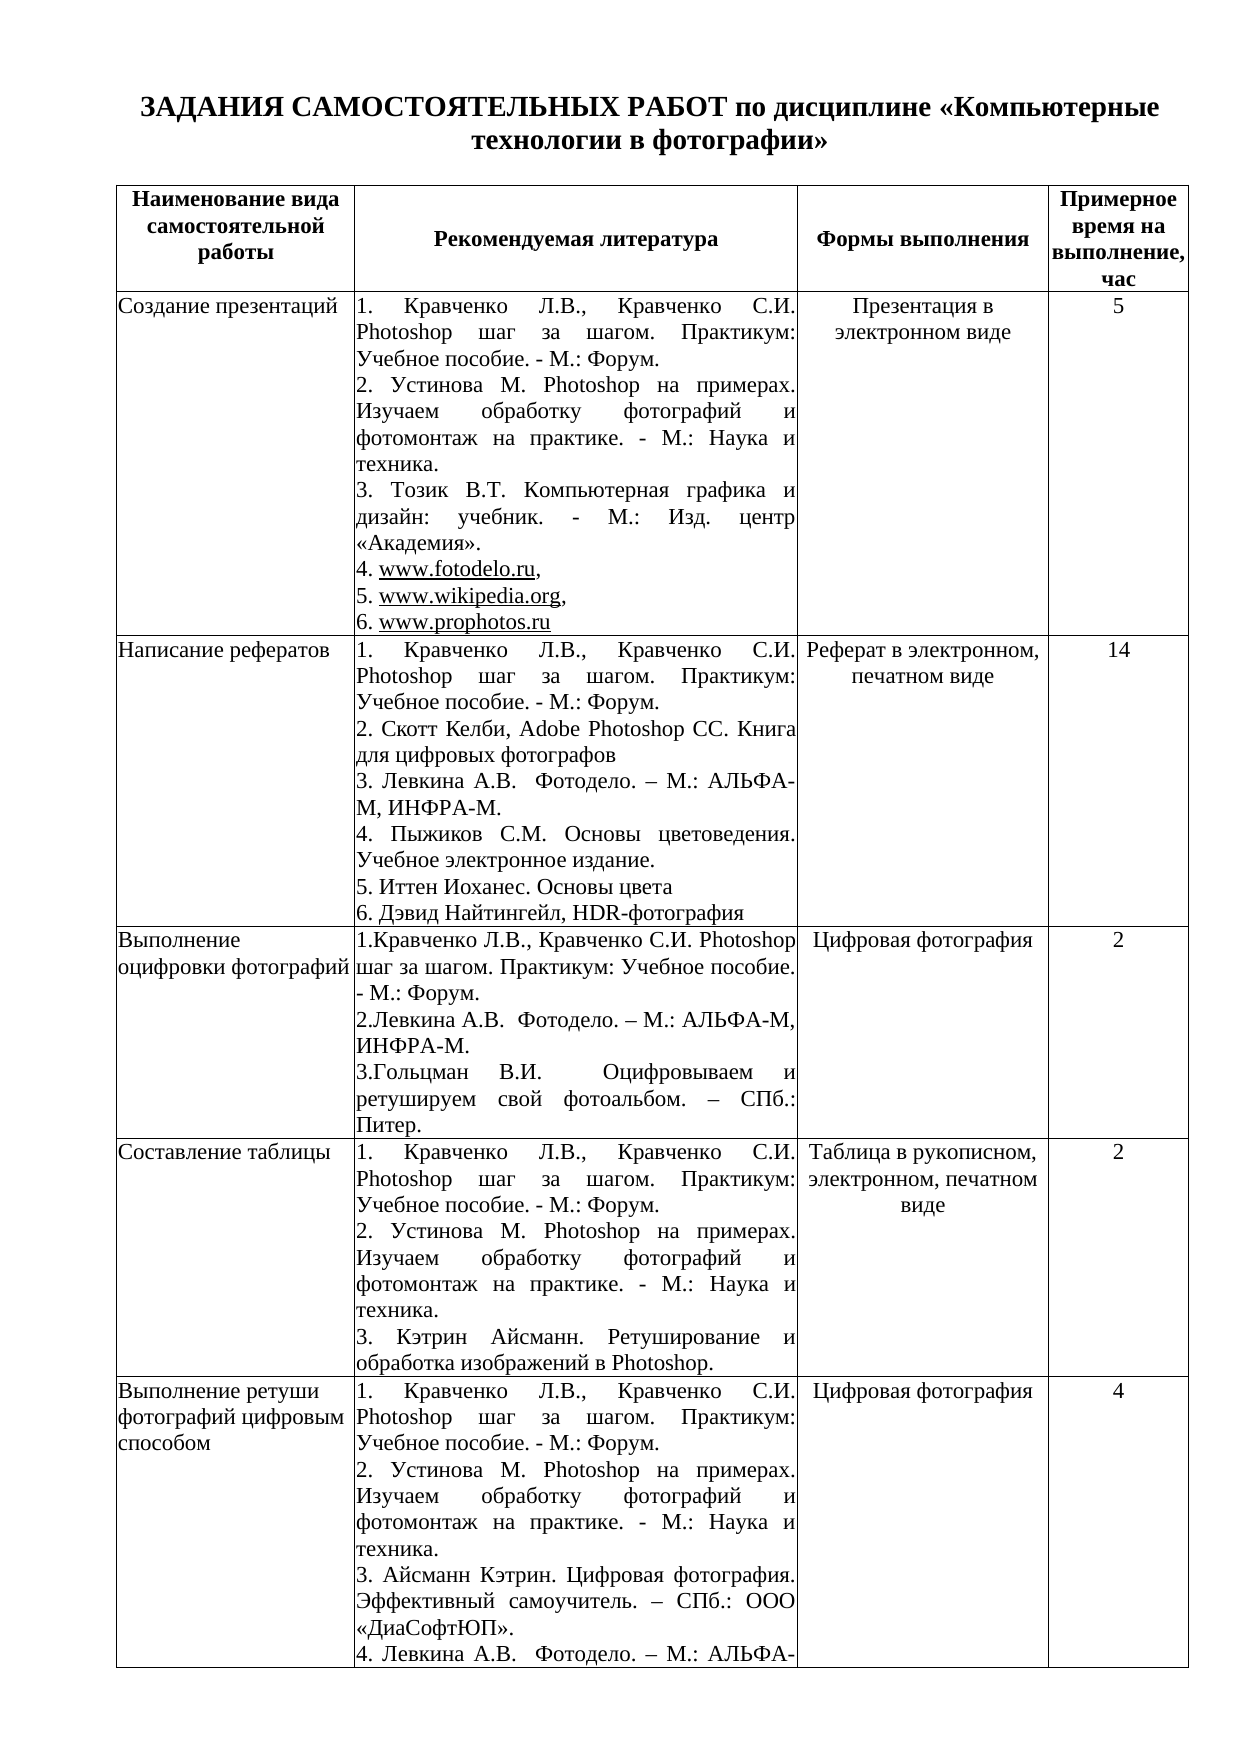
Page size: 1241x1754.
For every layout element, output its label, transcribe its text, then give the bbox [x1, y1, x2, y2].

table_cell 1. Кравченко Л.В., Кравченко С.И. Photoshop шаг за шагом. Практикум: Учебное пособие. - М.: Форум. 2. Устинова М. Photoshop на примерах. Изучаем обработку фотографий и фотомонтаж на практике. - М.: Наука и техника. 3. Тозик В.Т. Компьютерная графика и дизайн: учебник. - М.: Изд. центр «Академия». 4. www.fotodelo.ru, 5. www.wikipedia.org, 6. www.prophotos.ru [355, 292, 797, 634]
table_cell 1. Кравченко Л.В., Кравченко С.И. Photoshop шаг за шагом. Практикум: Учебное пособие. - М.: Форум. 2. Скотт Келби, Adobe Photoshop CC. Книга для цифровых фотографов 3. Левкина А.В. Фотодело. – М.: АЛЬФА-М, ИНФРА-М. 4. Пыжиков С.М. Основы цветоведения. Учебное электронное издание. 5. Иттен Иоханес. Основы цвета 6. Дэвид Найтингейл, HDR-фотография [355, 636, 797, 926]
table_header Рекомендуемая литература [355, 186, 797, 291]
table_cell Выполнение оцифровки фотографий [117, 927, 354, 1137]
table_cell Написание рефератов [117, 636, 354, 926]
table_cell Реферат в электронном, печатном виде [798, 636, 1048, 926]
table_cell Презентация в электронном виде [798, 292, 1048, 634]
table_cell Составление таблицы [117, 1139, 354, 1376]
table_cell Таблица в рукописном, электронном, печатном виде [798, 1139, 1048, 1376]
table_cell 2 [1049, 1139, 1188, 1376]
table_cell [117, 1377, 354, 1667]
table_cell 2 [1049, 927, 1188, 1137]
table_cell Создание презентаций [117, 292, 354, 634]
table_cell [355, 1377, 797, 1667]
table_header Примерное время на выполнение, час [1049, 186, 1188, 291]
table_cell 1.Кравченко Л.В., Кравченко С.И. Photoshop шаг за шагом. Практикум: Учебное пособие. - М.: Форум. 2.Левкина А.В. Фотодело. – М.: АЛЬФА-М, ИНФРА-М. 3.Гольцман В.И. Оцифровываем и ретушируем свой фотоальбом. – СПб.: Питер. [355, 927, 797, 1137]
table_cell 14 [1049, 636, 1188, 926]
table_cell Цифровая фотография [798, 927, 1048, 1137]
text ЗАДАНИЯ САМОСТОЯТЕЛЬНЫХ РАБОТ по дисциплине «Компьютерные технологии в фотографии» [133, 89, 1167, 156]
table_cell 4 [1049, 1377, 1188, 1667]
table_cell Цифровая фотография [798, 1377, 1048, 1667]
table_cell 5 [1049, 292, 1188, 634]
table_header Наименование вида самостоятельной работы [117, 186, 354, 291]
table_header Формы выполнения [798, 186, 1048, 291]
